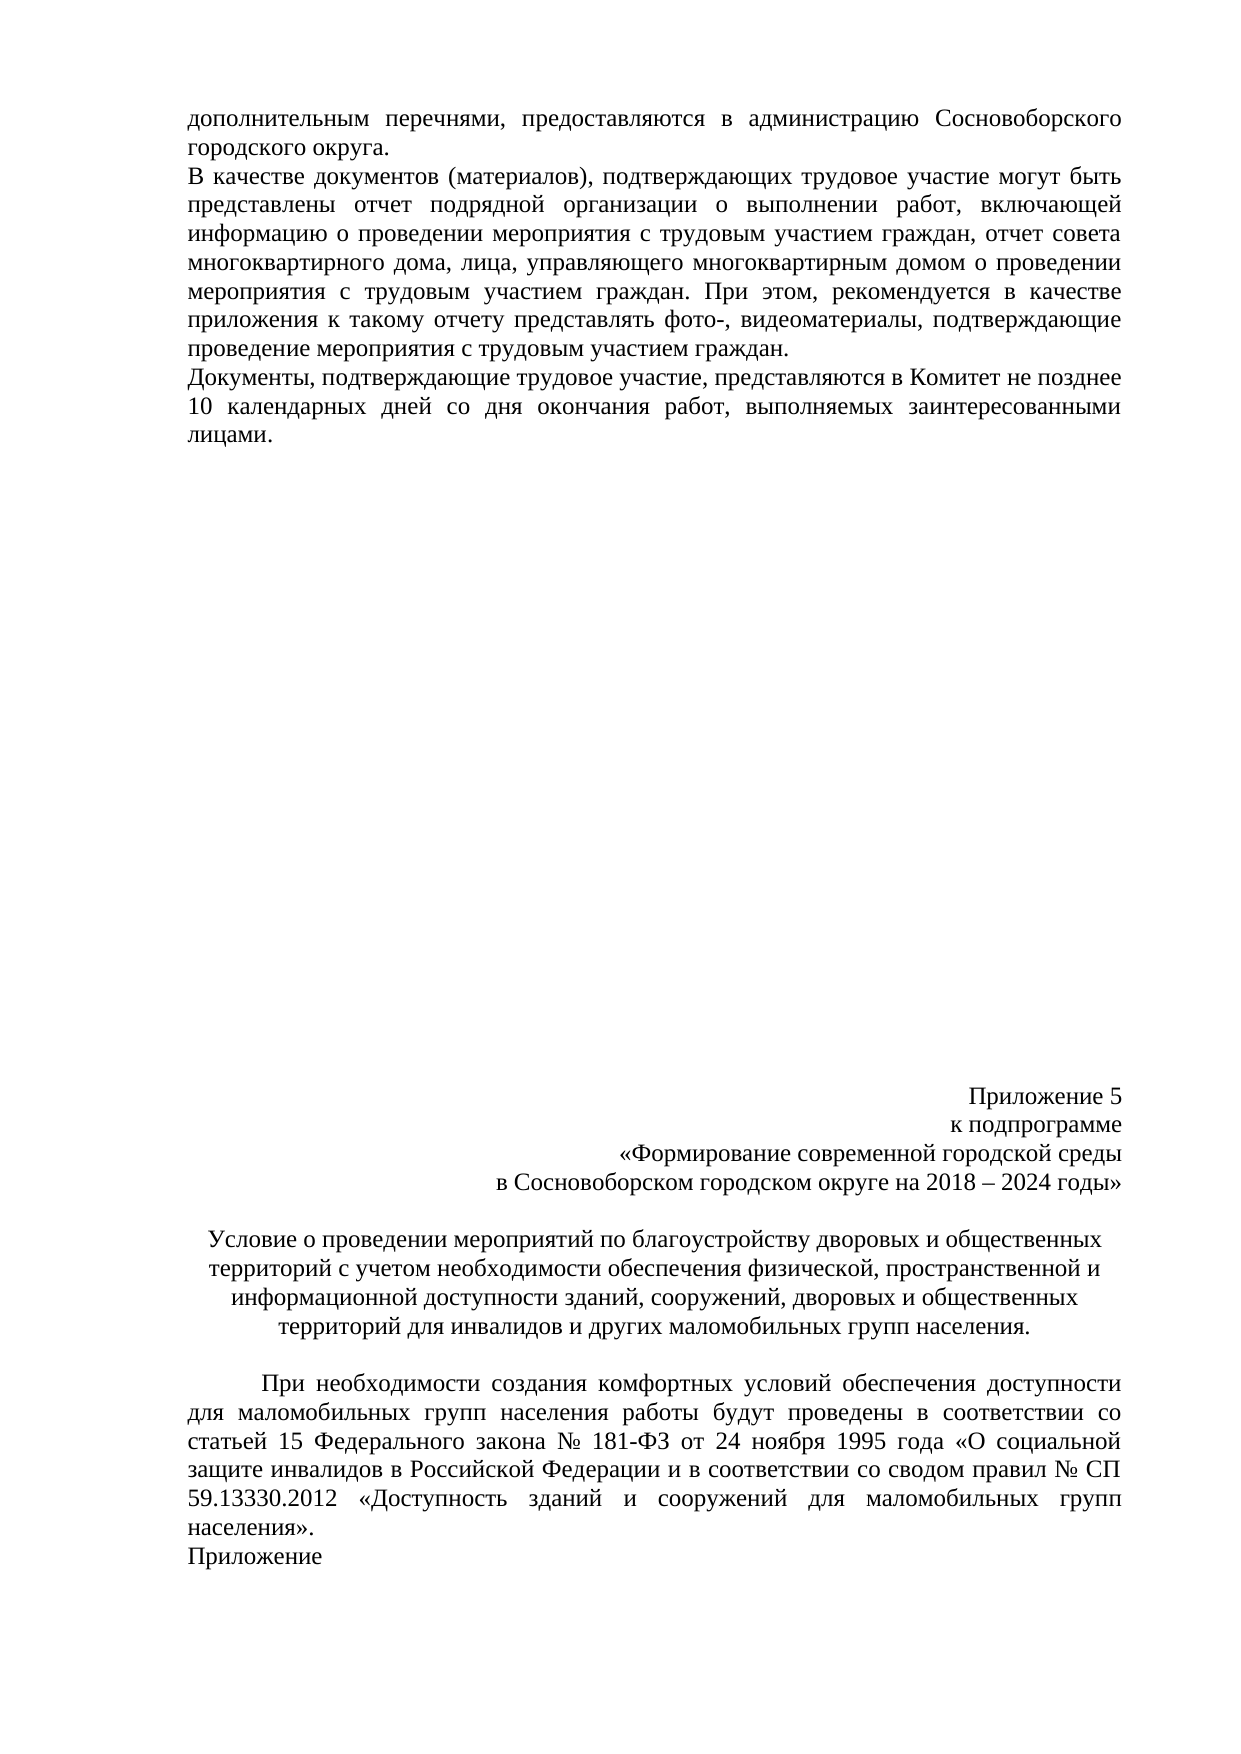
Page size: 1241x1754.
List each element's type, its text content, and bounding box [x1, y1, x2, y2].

text Приложение 5 [187, 1081, 1122, 1109]
text При необходимости создания комфортных условий обеспечения доступности для маломобильных групп населения работы будут проведены в соответствии со статьей 15 Федерального закона № 181-ФЗ от 24 ноября 1995 года «О социальной защите инвалидов в Российской Федерации и в соответствии со сводом правил № СП 59.13330.2012 «Доступность зданий и сооружений для маломобильных групп населения». [187, 1368, 1122, 1541]
text Приложение [187, 1541, 1122, 1569]
text к подпрограмме [187, 1109, 1122, 1138]
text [187, 103, 1122, 161]
text в Сосновоборском городском округе на 2018 – 2024 годы» [187, 1167, 1122, 1196]
text «Формирование современной городской среды [187, 1138, 1122, 1167]
text Документы, подтверждающие трудовое участие, представляются в Комитет не позднее 10 календарных дней со дня окончания работ, выполняемых заинтересованными лицами. [187, 362, 1122, 448]
text Условие о проведении мероприятий по благоустройству дворовых и общественных территорий с учетом необходимости обеспечения физической, пространственной и информационной доступности зданий, сооружений, дворовых и общественных территорий для инвалидов и других маломобильных групп населения. [187, 1224, 1122, 1339]
text В качестве документов (материалов), подтверждающих трудовое участие могут быть представлены отчет подрядной организации о выполнении работ, включающей информацию о проведении мероприятия с трудовым участием граждан, отчет совета многоквартирного дома, лица, управляющего многоквартирным домом о проведении мероприятия с трудовым участием граждан. При этом, рекомендуется в качестве приложения к такому отчету представлять фото-, видеоматериалы, подтверждающие проведение мероприятия с трудовым участием граждан. [187, 161, 1122, 362]
